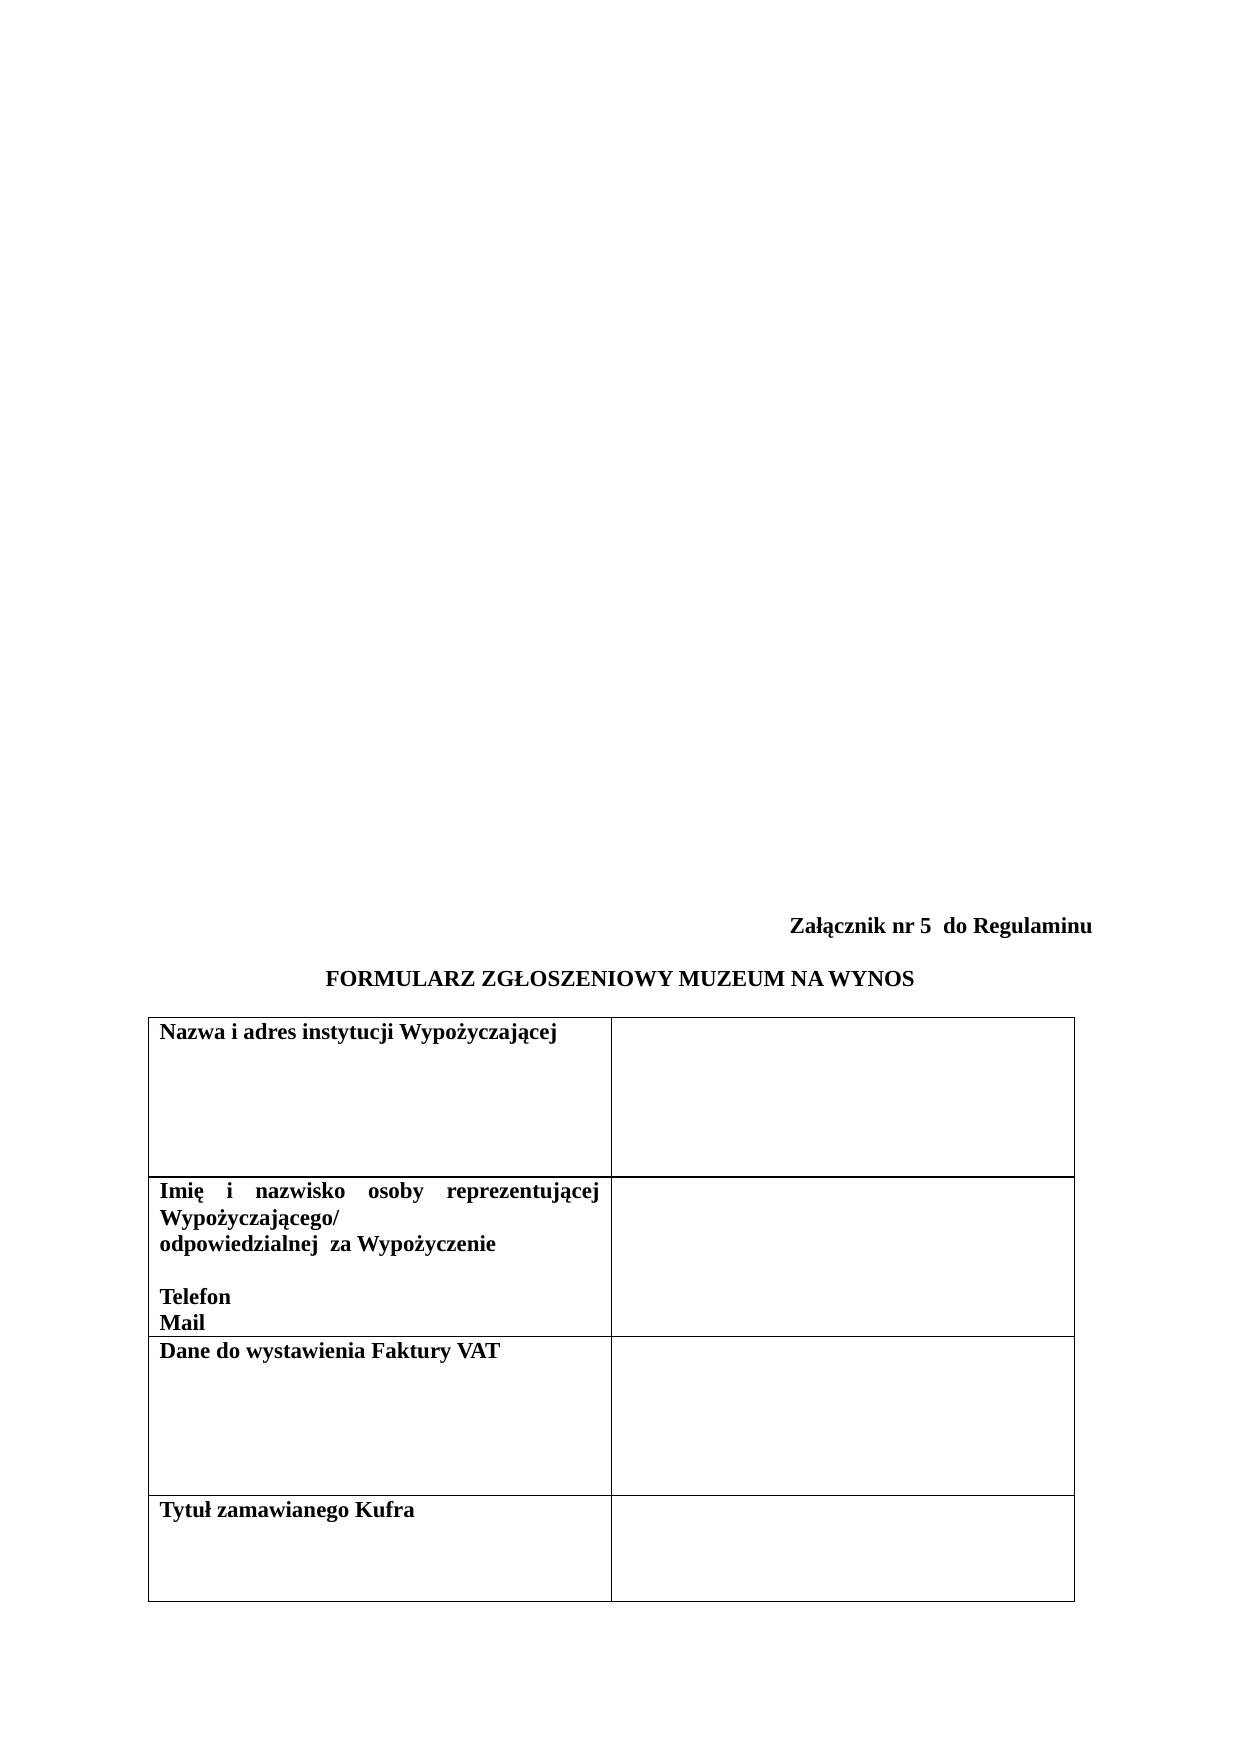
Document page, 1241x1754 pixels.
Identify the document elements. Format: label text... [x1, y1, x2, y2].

table_cell [612, 1496, 1074, 1601]
table_cell Tytuł zamawianego Kufra [149, 1496, 611, 1601]
table_cell Dane do wystawienia Faktury VAT [149, 1337, 611, 1495]
table_header [612, 1018, 1074, 1176]
table_header Nazwa i adres instytucji Wypożyczającej [149, 1018, 611, 1176]
table_cell Imię i nazwisko osoby reprezentującej Wypożyczającego/ odpowiedzialnej za Wypożyczenie Telefon Mail [149, 1178, 611, 1336]
table_cell [612, 1337, 1074, 1495]
table_cell [612, 1178, 1074, 1336]
text Załącznik nr 5 do Regulaminu [148, 912, 1093, 938]
text FORMULARZ ZGŁOSZENIOWY MUZEUM NA WYNOS [148, 964, 1093, 991]
